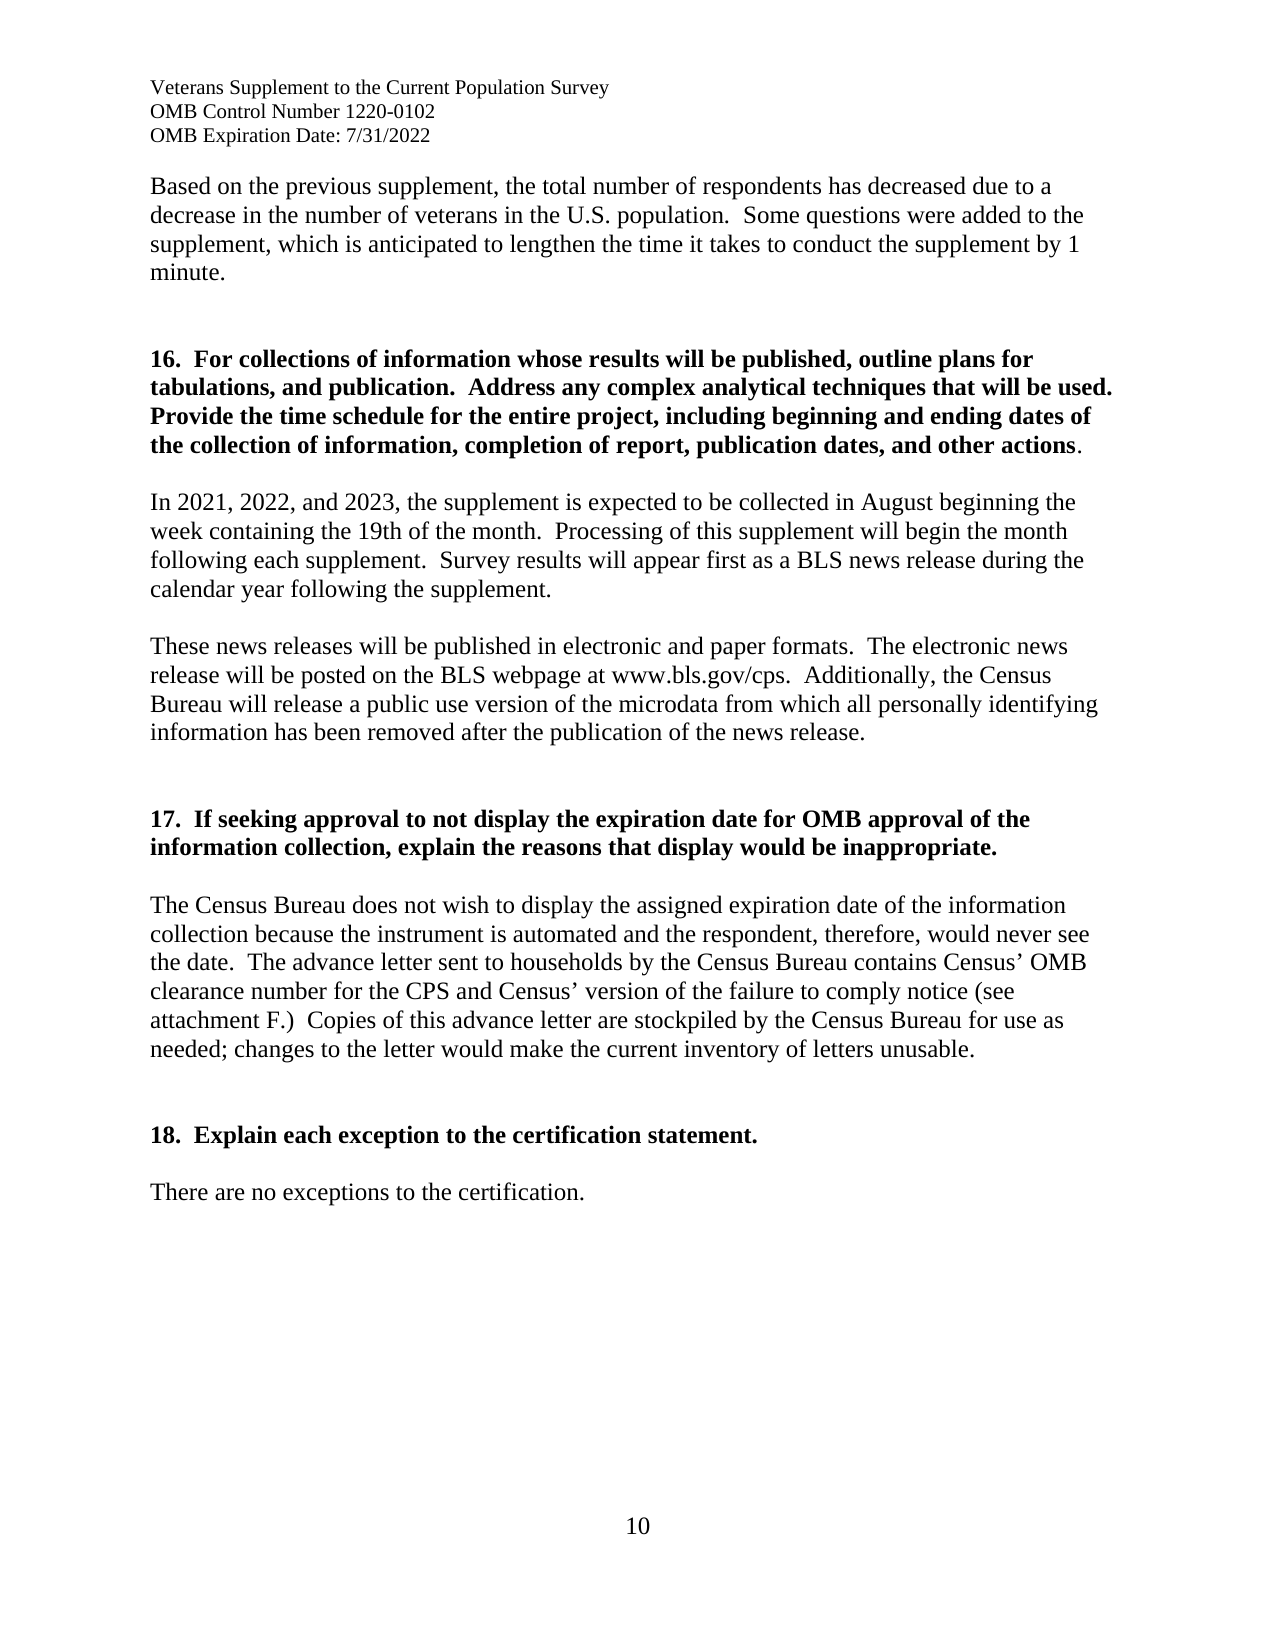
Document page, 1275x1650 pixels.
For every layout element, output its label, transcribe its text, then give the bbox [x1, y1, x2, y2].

text 16. For collections of information whose results will be published, outline plans for tabulations, and publication. Address any complex analytical techniques that will be used. Provide the time schedule for the entire project, including beginning and ending dates of the collection of information, completion of report, publication dates, and other actions. [150, 344, 1125, 459]
text Based on the previous supplement, the total number of respondents has decreased due to a decrease in the number of veterans in the U.S. population. Some questions were added to the supplement, which is anticipated to lengthen the time it takes to conduct the supplement by 1 minute. [150, 171, 1125, 286]
text These news releases will be published in electronic and paper formats. The electronic news release will be posted on the BLS webpage at www.bls.gov/cps. Additionally, the Census Bureau will release a public use version of the microdata from which all personally identifying information has been removed after the publication of the news release. [150, 631, 1125, 746]
text 18. Explain each exception to the certification statement. [150, 1120, 1125, 1149]
text The Census Bureau does not wish to display the assigned expiration date of the information collection because the instrument is automated and the respondent, therefore, would never see the date. The advance letter sent to households by the Census Bureau contains Census’ OMB clearance number for the CPS and Census’ version of the failure to comply notice (see attachment F.) Copies of this advance letter are stockpiled by the Census Bureau for use as needed; changes to the letter would make the current inventory of letters unusable. [150, 890, 1125, 1062]
text There are no exceptions to the certification. [150, 1177, 1125, 1206]
text 17. If seeking approval to not display the expiration date for OMB approval of the information collection, explain the reasons that display would be inappropriate. [150, 804, 1125, 861]
text In 2021, 2022, and 2023, the supplement is expected to be collected in August beginning the week containing the 19th of the month. Processing of this supplement will begin the month following each supplement. Survey results will appear first as a BLS news release during the calendar year following the supplement. [150, 487, 1125, 602]
